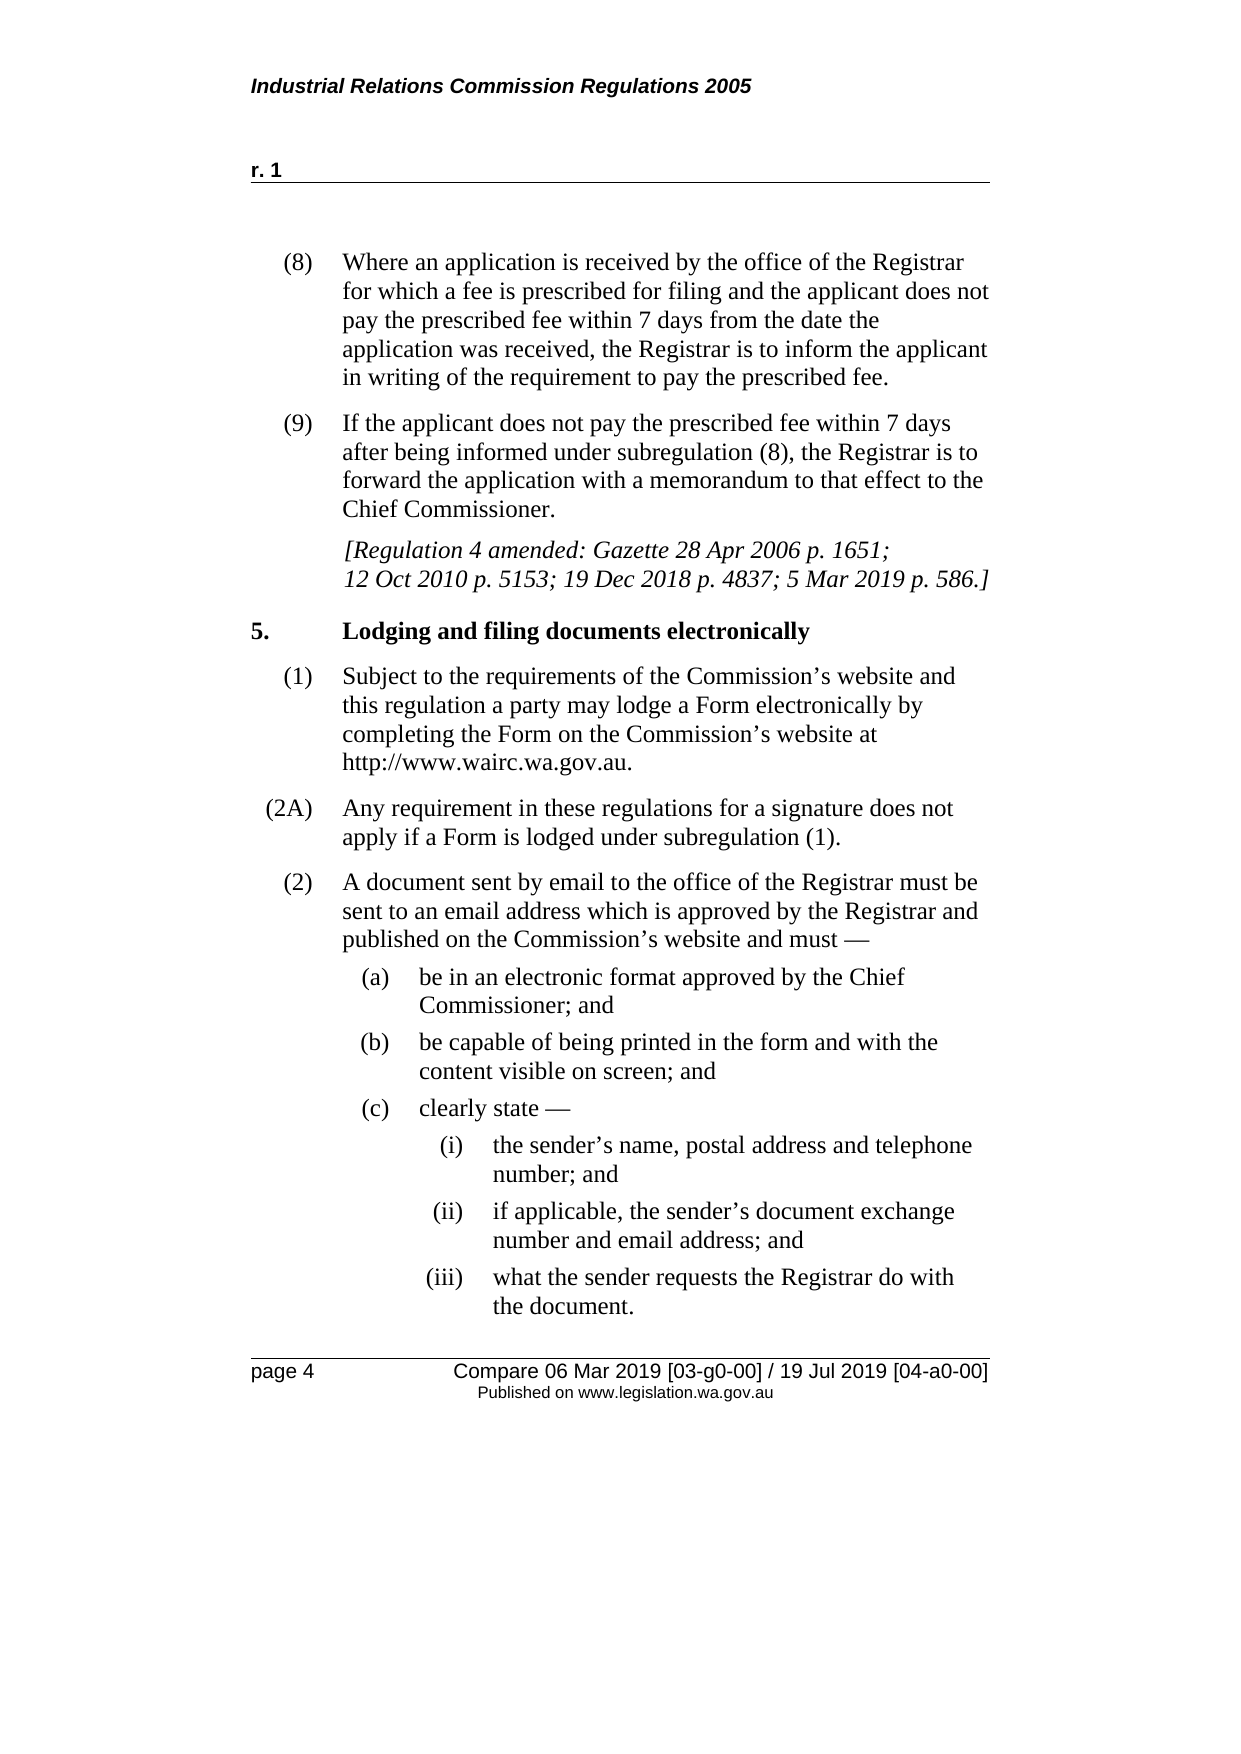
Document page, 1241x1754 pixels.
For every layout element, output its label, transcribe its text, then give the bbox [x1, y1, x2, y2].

text (9) If the applicant does not pay the prescribed fee within 7 days after being informed under subregulation (8), the Registrar is to forward the application with a memorandum to that effect to the Chief Commissioner. [251, 408, 990, 523]
subtitle 5. Lodging and filing documents electronically [251, 616, 990, 644]
text (ii) if applicable, the sender’s document exchange number and email address; and [251, 1196, 990, 1254]
text [Regulation 4 amended: Gazette 28 Apr 2006 p. 1651; 12 Oct 2010 p. 5153; 19 Dec 2018 p. 4837; 5 Mar 2019 p. 586.] [251, 535, 990, 593]
text (2) A document sent by email to the office of the Registrar must be sent to an email address which is approved by the Registrar and published on the Commission’s website and must — [251, 867, 990, 953]
text (a) be in an electronic format approved by the Chief Commissioner; and [251, 962, 990, 1019]
text (i) the sender’s name, postal address and telephone number; and [251, 1130, 990, 1188]
text (1) Subject to the requirements of the Commission’s website and this regulation a party may lodge a Form electronically by completing the Form on the Commission’s website at http://www.wairc.wa.gov.au. [251, 661, 990, 776]
text (8) Where an application is received by the office of the Registrar for which a fee is prescribed for filing and the applicant does not pay the prescribed fee within 7 days from the date the application was received, the Registrar is to inform the applicant in writing of the requirement to pay the prescribed fee. [251, 247, 990, 391]
text (2A) Any requirement in these regulations for a signature does not apply if a Form is lodged under subregulation (1). [251, 793, 990, 850]
text (b) be capable of being printed in the form and with the content visible on screen; and [251, 1027, 990, 1085]
text (iii) what the sender requests the Registrar do with the document. [251, 1262, 990, 1319]
text (c) clearly state — [251, 1093, 990, 1122]
